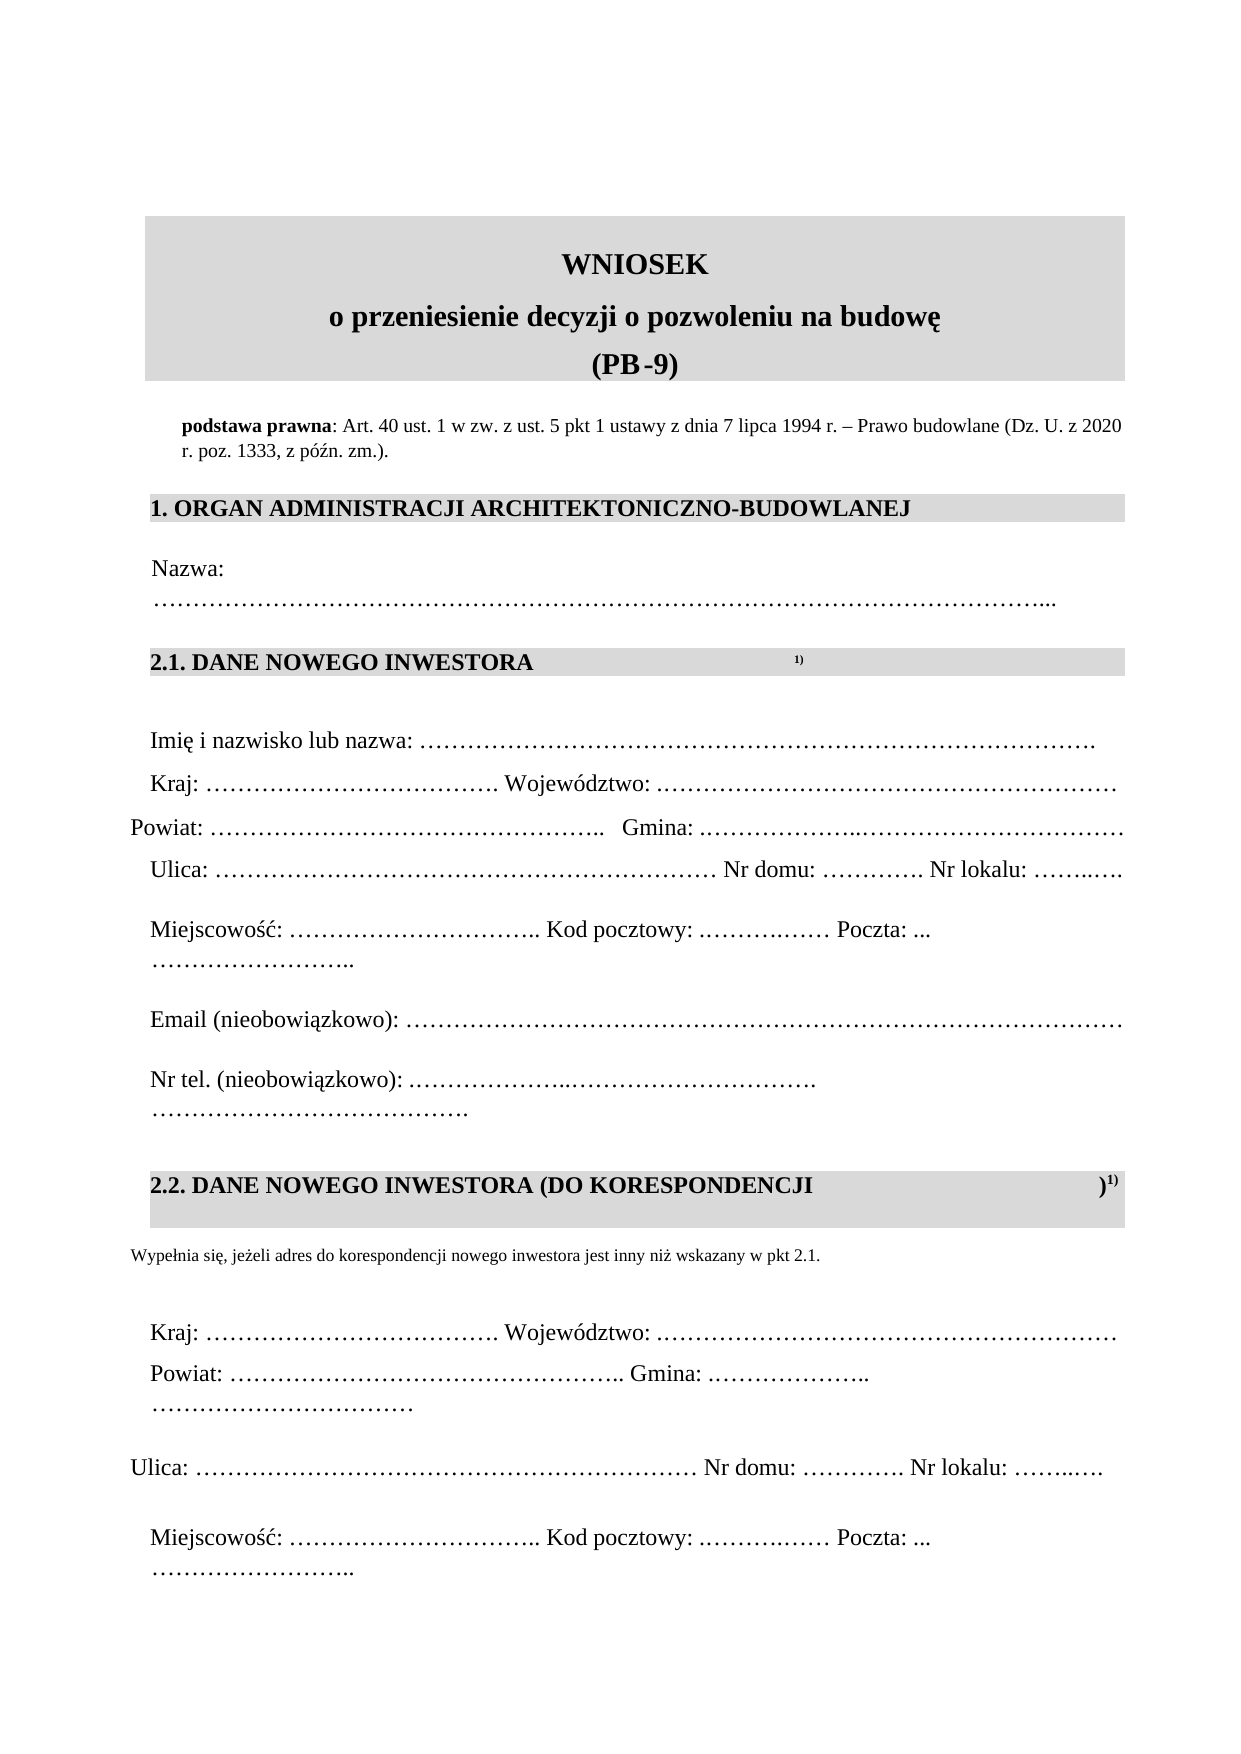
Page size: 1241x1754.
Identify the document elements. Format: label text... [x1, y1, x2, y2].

text WNIOSEK [145, 246, 1125, 281]
text Kraj: ………………………………. Województwo: .………………………………………………… [150, 1318, 1125, 1346]
subtitle 2.2. DANE NOWEGO INWESTORA (DO KORESPONDENCJI )1) [150, 1171, 1125, 1228]
subtitle 1. ORGAN ADMINISTRACJI ARCHITEKTONICZNO-BUDOWLANEJ [150, 494, 1125, 522]
text podstawa prawna: Art. 40 ust. 1 w zw. z ust. 5 pkt 1 ustawy z dnia 7 lipca 1994 r. – Prawo budowlane (Dz. U. z 2020 r. poz. 1333, z późn. zm.). [182, 413, 1125, 461]
text (PB -9) [145, 346, 1125, 381]
text Nr tel. (nieobowiązkowo): .………………..………………………….…………………………………. [150, 1065, 1125, 1122]
text Miejscowość: ………………………….. Kod pocztowy: .……….…… Poczta: ...…………………….. [150, 1523, 1125, 1581]
subtitle 2.1. DANE NOWEGO INWESTORA 1) [150, 648, 1125, 676]
text Nazwa: …………………………………………………………………………………………………... [151, 554, 1125, 612]
text Miejscowość: ………………………….. Kod pocztowy: .……….…… Poczta: ...…………………….. [150, 915, 1125, 972]
text Ulica: ……………………………………………………… Nr domu: …………. Nr lokalu: ……..…. [150, 855, 1125, 882]
text o przeniesienie decyzji o pozwoleniu na budowę [145, 298, 1125, 333]
text Kraj: ………………………………. Województwo: .………………………………………………… [150, 769, 1125, 796]
text Imię i nazwisko lub nazwa: …………………………………………………………………………. [150, 726, 1125, 754]
text Ulica: ……………………………………………………… Nr domu: …………. Nr lokalu: ……..…. [130, 1453, 1125, 1511]
text Powiat: ………………………………………….. Gmina: .………………..…………………………… [130, 813, 1125, 841]
text Email (nieobowiązkowo): ……………………………………………………………………………… [150, 1005, 1125, 1032]
text Powiat: ………………………………………….. Gmina: .………………..…………………………… [150, 1359, 1125, 1416]
text Wypełnia się, jeżeli adres do korespondencji nowego inwestora jest inny niż wskazany w pkt 2.1. [130, 1244, 1125, 1295]
